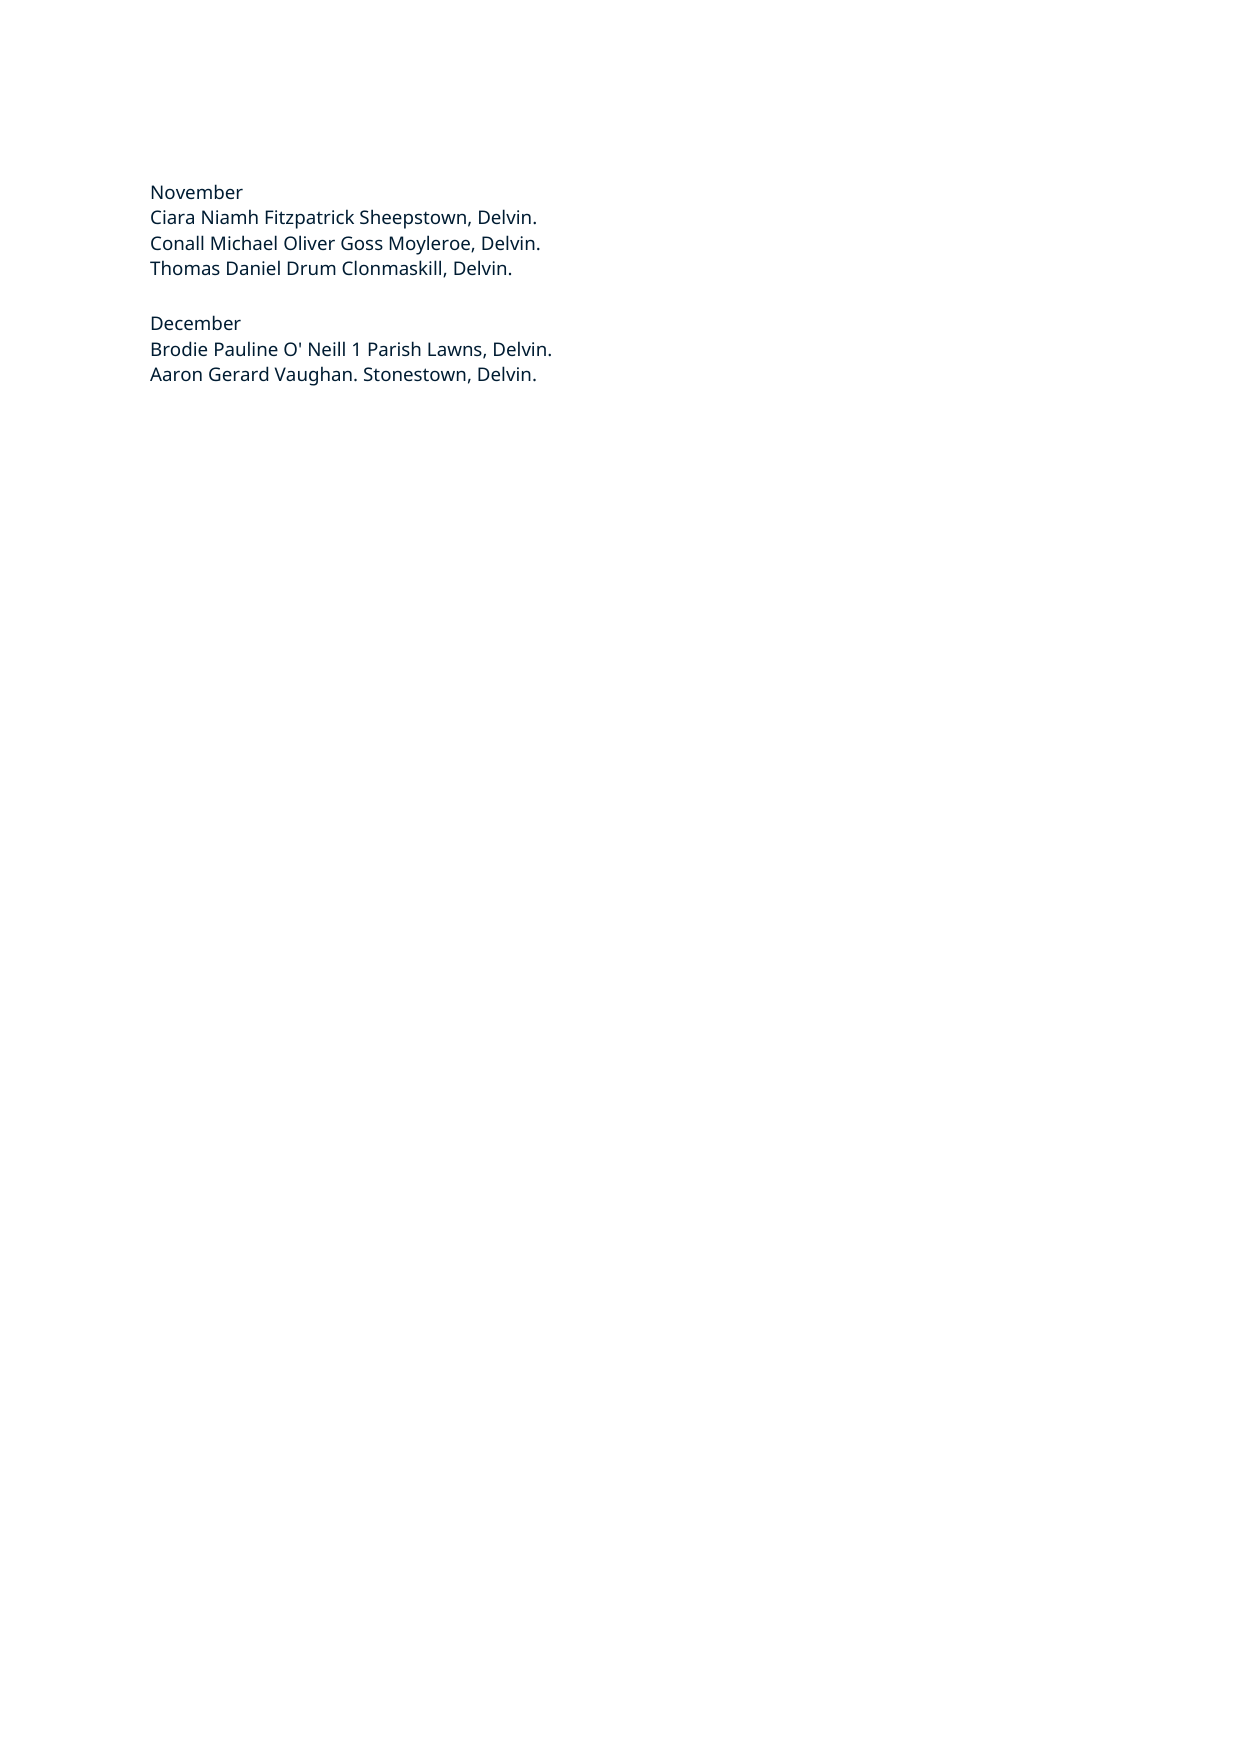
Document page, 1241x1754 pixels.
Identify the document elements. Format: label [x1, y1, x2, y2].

table_cell [150, 150, 1090, 466]
